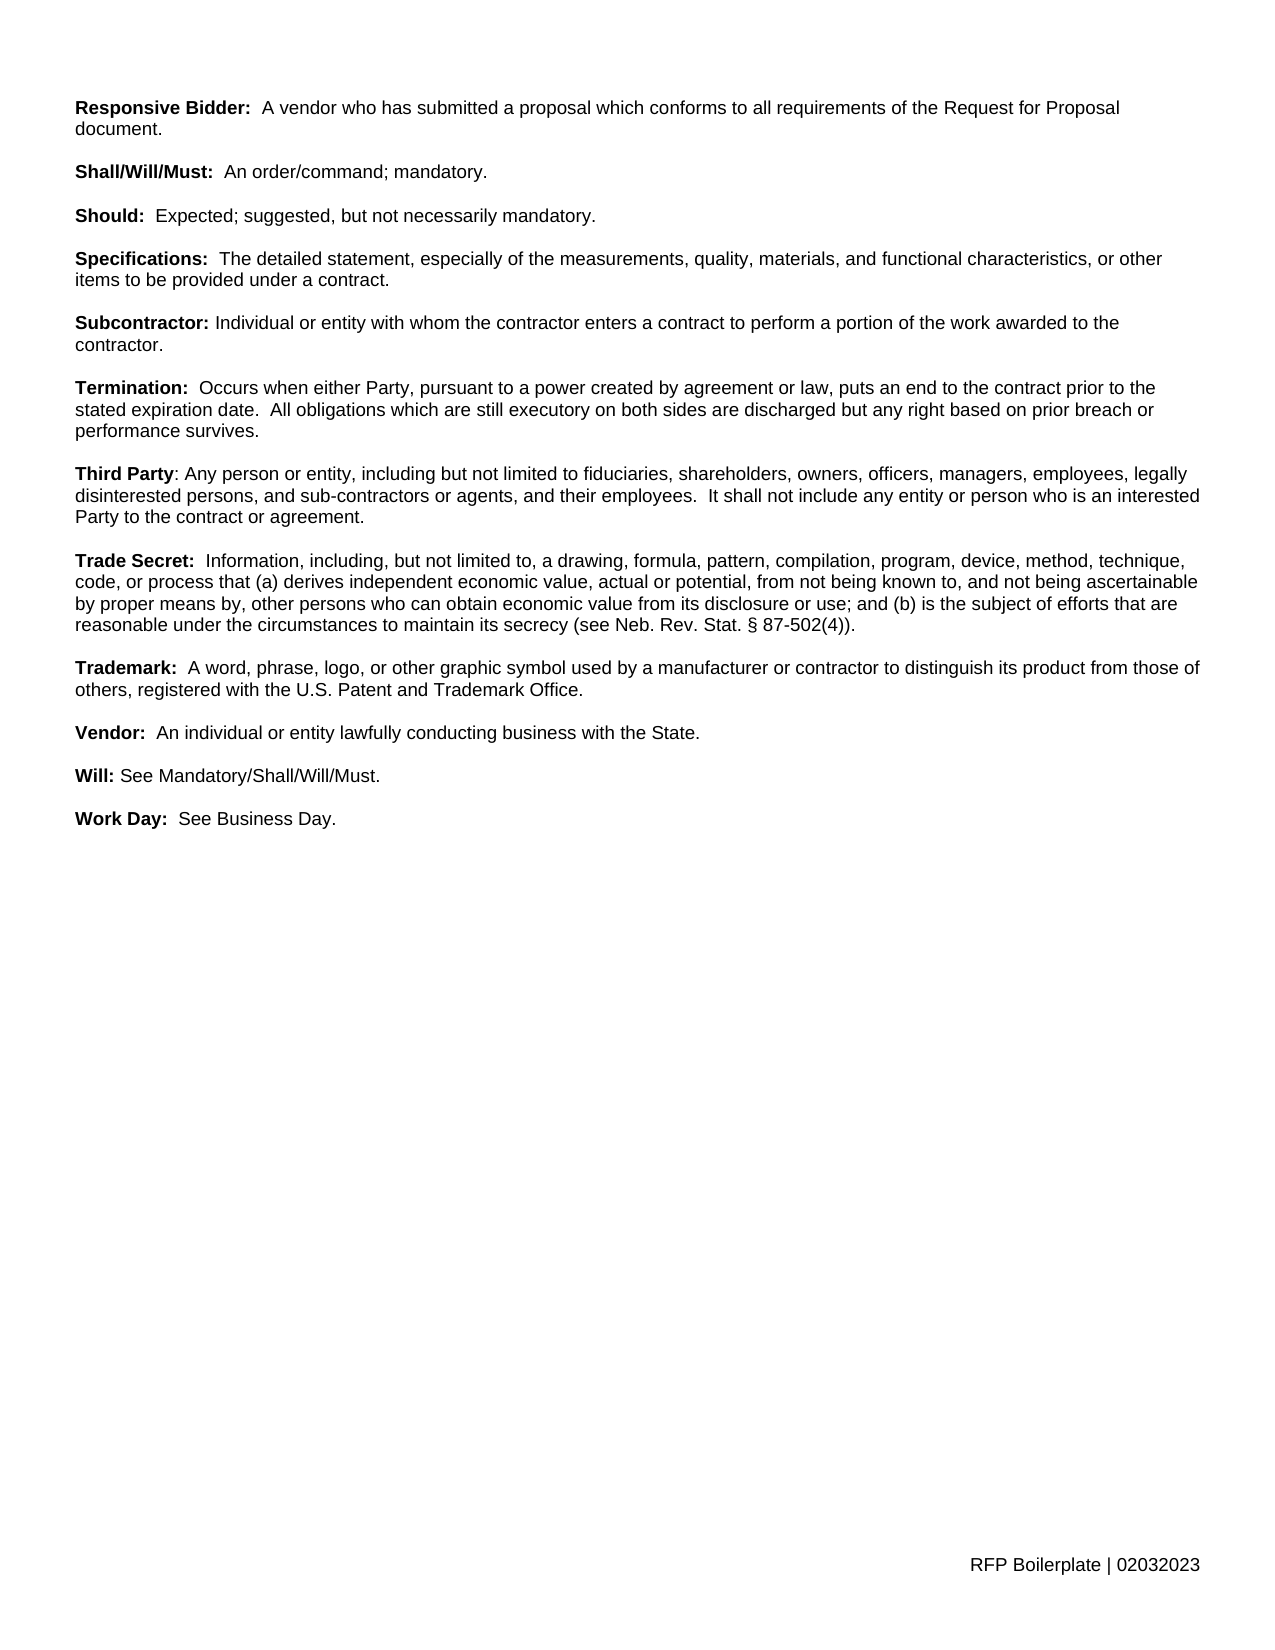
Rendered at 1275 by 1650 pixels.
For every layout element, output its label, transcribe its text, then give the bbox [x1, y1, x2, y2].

text Shall/Will/Must: An order/command; mandatory. [75, 161, 1200, 183]
text Third Party: Any person or entity, including but not limited to fiduciaries, shareholders, owners, officers, managers, employees, legally disinterested persons, and sub-contractors or agents, and their employees. It shall not include any entity or person who is an interested Party to the contract or agreement. [75, 463, 1200, 528]
text Responsive Bidder: A vendor who has submitted a proposal which conforms to all requirements of the Request for Proposal document. [75, 75, 1200, 140]
text Should: Expected; suggested, but not necessarily mandatory. [75, 204, 1200, 226]
text Vendor: An individual or entity lawfully conducting business with the State. [75, 722, 1200, 743]
text Termination: Occurs when either Party, pursuant to a power created by agreement or law, puts an end to the contract prior to the stated expiration date. All obligations which are still executory on both sides are discharged but any right based on prior breach or performance survives. [75, 377, 1200, 442]
text Trademark: A word, phrase, logo, or other graphic symbol used by a manufacturer or contractor to distinguish its product from those of others, registered with the U.S. Patent and Trademark Office. [75, 657, 1200, 700]
text Will: See Mandatory/Shall/Will/Must. [75, 765, 1200, 787]
text Work Day: See Business Day. [75, 808, 1200, 830]
text Subcontractor: Individual or entity with whom the contractor enters a contract to perform a portion of the work awarded to the contractor. [75, 312, 1200, 355]
text Specifications: The detailed statement, especially of the measurements, quality, materials, and functional characteristics, or other items to be provided under a contract. [75, 247, 1200, 291]
text Trade Secret: Information, including, but not limited to, a drawing, formula, pattern, compilation, program, device, method, technique, code, or process that (a) derives independent economic value, actual or potential, from not being known to, and not being ascertainable by proper means by, other persons who can obtain economic value from its disclosure or use; and (b) is the subject of efforts that are reasonable under the circumstances to maintain its secrecy (see Neb. Rev. Stat. § 87-502(4)). [75, 549, 1200, 636]
